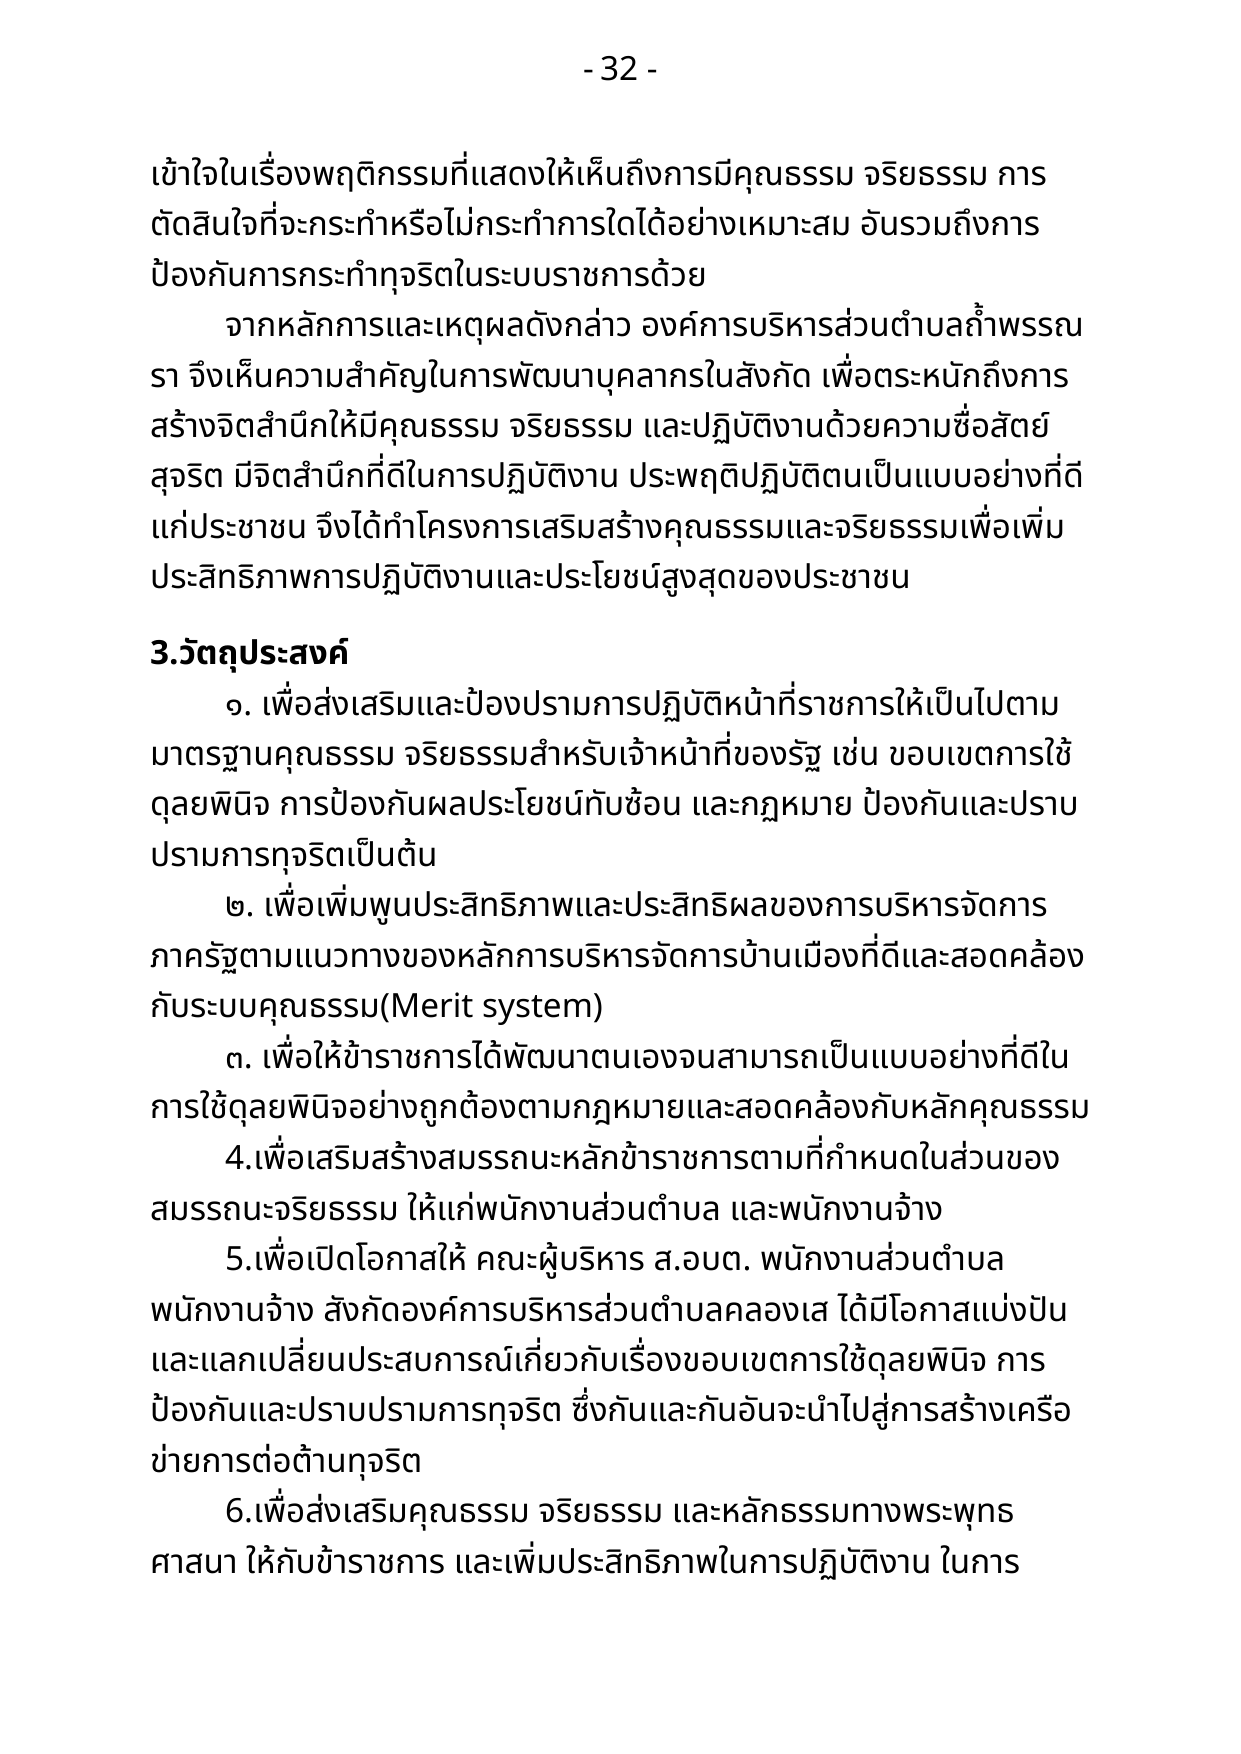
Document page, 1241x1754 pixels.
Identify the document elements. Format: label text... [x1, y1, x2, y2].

text จากหลักการและเหตุผลดังกล่าว องค์การบริหารส่วนตำบลถ้ำพรรณรา จึงเห็นความสำคัญในการพัฒนาบุคลากรในสังกัด เพื่อตระหนักถึงการสร้างจิตสำนึกให้มีคุณธรรม จริยธรรม และปฏิบัติงานด้วยความซื่อสัตย์ สุจริต มีจิตสำนึกที่ดีในการปฏิบัติงาน ประพฤติปฏิบัติตนเป็นแบบอย่างที่ดีแก่ประชาชน จึงได้ทำโครงการเสริมสร้างคุณธรรมและจริยธรรมเพื่อเพิ่มประสิทธิภาพการปฏิบัติงานและประโยชน์สูงสุดของประชาชน [150, 301, 1090, 604]
text ๑. เพื่อส่งเสริมและป้องปรามการปฏิบัติหน้าที่ราชการให้เป็นไปตามมาตรฐานคุณธรรม จริยธรรมสำหรับเจ้าหน้าที่ของรัฐ เช่น ขอบเขตการใช้ดุลยพินิจ การป้องกันผลประโยชน์ทับซ้อน และกฏหมาย ป้องกันและปราบปรามการทุจริตเป็นต้น [150, 679, 1095, 881]
text 4.เพื่อเสริมสร้างสมรรถนะหลักข้าราชการตามที่กำหนดในส่วนของสมรรถนะจริยธรรม ให้แก่พนักงานส่วนตำบล และพนักงานจ้าง [150, 1134, 1095, 1235]
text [150, 1487, 1090, 1588]
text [150, 150, 1090, 301]
text 5.เพื่อเปิดโอกาสให้ คณะผู้บริหาร ส.อบต. พนักงานส่วนตำบล พนักงานจ้าง สังกัดองค์การบริหารส่วนตำบลคลองเส ได้มีโอกาสแบ่งปันและแลกเปลี่ยนประสบการณ์เกี่ยวกับเรื่องขอบเขตการใช้ดุลยพินิจ การป้องกันและปราบปรามการทุจริต ซึ่งกันและกันอันจะนำไปสู่การสร้างเครือข่ายการต่อต้านทุจริต [150, 1235, 1095, 1487]
text ๓. เพื่อให้ข้าราชการได้พัฒนาตนเองจนสามารถเป็นแบบอย่างที่ดีในการใช้ดุลยพินิจอย่างถูกต้องตามกฎหมายและสอดคล้องกับหลักคุณธรรม [150, 1033, 1095, 1134]
text ๒. เพื่อเพิ่มพูนประสิทธิภาพและประสิทธิผลของการบริหารจัดการภาครัฐตามแนวทางของหลักการบริหารจัดการบ้านเมืองที่ดีและสอดคล้องกับระบบคุณธรรม(Merit system) [150, 881, 1095, 1033]
text 3.วัตถุประสงค์ [150, 629, 1090, 679]
